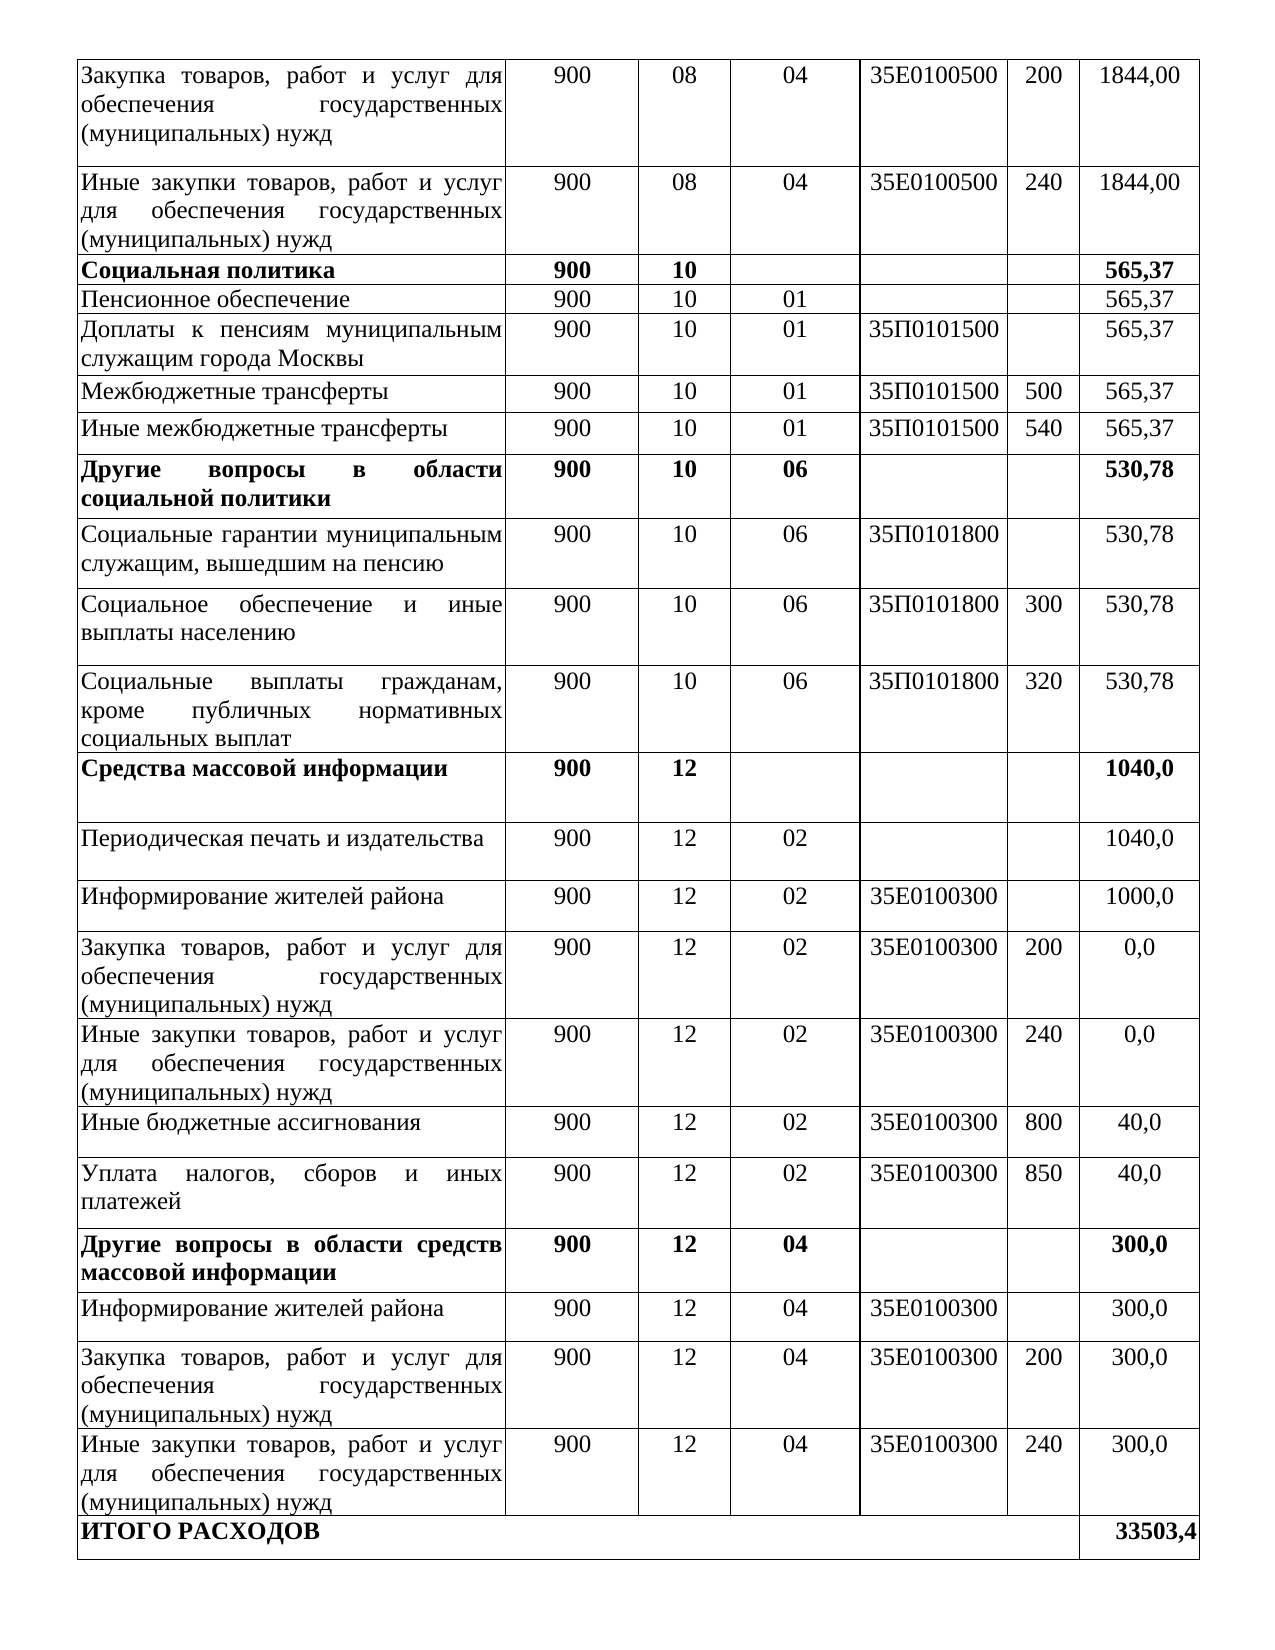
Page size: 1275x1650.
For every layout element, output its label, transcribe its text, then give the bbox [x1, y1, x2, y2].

table_cell 1040,0 [1080, 823, 1199, 880]
table_cell 35П0101500 [861, 314, 1007, 375]
table_cell 12 [639, 1429, 730, 1515]
table_cell [861, 1229, 1007, 1292]
table_cell 06 [731, 519, 859, 588]
table_cell 900 [506, 666, 638, 752]
table_cell Иные закупки товаров, работ и услуг для обеспечения государственных (муниципальных) нужд [78, 1429, 505, 1515]
table_cell 240 [1008, 167, 1079, 254]
table_cell 06 [731, 589, 859, 665]
table_cell 900 [506, 167, 638, 254]
table_cell 900 [506, 589, 638, 665]
table_cell 12 [639, 823, 730, 880]
table_cell 300,0 [1080, 1293, 1199, 1341]
table_cell 35Е0100500 [861, 60, 1007, 166]
table_cell 900 [506, 1229, 638, 1292]
table_cell 900 [506, 376, 638, 412]
table_cell [1008, 1293, 1079, 1341]
table_cell 35Е0100300 [861, 1019, 1007, 1106]
table_cell 900 [506, 881, 638, 931]
table_cell Другие вопросы в области социальной политики [78, 455, 505, 518]
table_cell 900 [506, 519, 638, 588]
table_cell 530,78 [1080, 666, 1199, 752]
table_cell 40,0 [1080, 1107, 1199, 1157]
table_cell [1008, 455, 1079, 518]
table_cell 10 [639, 519, 730, 588]
table_cell 300,0 [1080, 1229, 1199, 1292]
table_cell 02 [731, 1107, 859, 1157]
table_cell 04 [731, 1429, 859, 1515]
table_cell 900 [506, 413, 638, 453]
table_cell ИТОГО РАСХОДОВ [78, 1516, 1079, 1559]
table_cell 10 [639, 285, 730, 313]
table_cell 530,78 [1080, 589, 1199, 665]
table_cell [1008, 753, 1079, 822]
table_cell Иные закупки товаров, работ и услуг для обеспечения государственных (муниципальных) нужд [78, 1019, 505, 1106]
table_cell 900 [506, 1158, 638, 1228]
table_cell 0,0 [1080, 1019, 1199, 1106]
table_cell 900 [506, 455, 638, 518]
table_cell 01 [731, 314, 859, 375]
table_cell 900 [506, 314, 638, 375]
table_cell [731, 753, 859, 822]
table_cell Уплата налогов, сборов и иных платежей [78, 1158, 505, 1228]
table_cell [1008, 881, 1079, 931]
table_cell Информирование жителей района [78, 881, 505, 931]
table_cell 04 [731, 1342, 859, 1428]
table_cell 200 [1008, 60, 1079, 166]
table_cell 565,37 [1080, 255, 1199, 283]
table_cell 08 [639, 60, 730, 166]
table_cell 10 [639, 589, 730, 665]
table_cell 12 [639, 1158, 730, 1228]
table_cell 900 [506, 823, 638, 880]
table_cell Иные межбюджетные трансферты [78, 413, 505, 453]
table_cell 1844,00 [1080, 60, 1199, 166]
table_cell Пенсионное обеспечение [78, 285, 505, 313]
table_cell 12 [639, 932, 730, 1018]
table_cell Межбюджетные трансферты [78, 376, 505, 412]
table_cell 900 [506, 255, 638, 283]
table_cell 200 [1008, 1342, 1079, 1428]
table_cell 35П0101800 [861, 519, 1007, 588]
table_cell 08 [639, 167, 730, 254]
table_cell 1844,00 [1080, 167, 1199, 254]
table_cell 35П0101800 [861, 589, 1007, 665]
table_cell Закупка товаров, работ и услуг для обеспечения государственных (муниципальных) нужд [78, 1342, 505, 1428]
table_cell Иные закупки товаров, работ и услуг для обеспечения государственных (муниципальных) нужд [78, 167, 505, 254]
table_cell 35Е0100300 [861, 1107, 1007, 1157]
table_cell 565,37 [1080, 413, 1199, 453]
table_cell 10 [639, 376, 730, 412]
table_cell [1008, 255, 1079, 283]
table_cell 02 [731, 1019, 859, 1106]
table_cell 04 [731, 167, 859, 254]
table_cell 01 [731, 285, 859, 313]
table_cell 35Е0100300 [861, 1342, 1007, 1428]
table_cell 35Е0100300 [861, 932, 1007, 1018]
table_cell 12 [639, 881, 730, 931]
table_cell 0,0 [1080, 932, 1199, 1018]
table_cell 565,37 [1080, 314, 1199, 375]
table_cell 40,0 [1080, 1158, 1199, 1228]
table_cell 1040,0 [1080, 753, 1199, 822]
table_cell 02 [731, 881, 859, 931]
table_cell [1008, 314, 1079, 375]
table_cell Социальная политика [78, 255, 505, 283]
table_cell 12 [639, 753, 730, 822]
table_cell 900 [506, 1293, 638, 1341]
table_cell [1008, 519, 1079, 588]
table_cell 900 [506, 60, 638, 166]
table_cell 200 [1008, 932, 1079, 1018]
table_cell 900 [506, 932, 638, 1018]
table_cell Социальные гарантии муниципальным служащим, вышедшим на пенсию [78, 519, 505, 588]
table_cell 35Е0100300 [861, 1429, 1007, 1515]
table_cell 10 [639, 455, 730, 518]
table_cell 530,78 [1080, 519, 1199, 588]
table_cell 900 [506, 1107, 638, 1157]
table_cell 12 [639, 1229, 730, 1292]
table_cell [861, 753, 1007, 822]
table_cell 850 [1008, 1158, 1079, 1228]
table_cell [1008, 285, 1079, 313]
table_cell Социальные выплаты гражданам, кроме публичных нормативных социальных выплат [78, 666, 505, 752]
table_cell 540 [1008, 413, 1079, 453]
table_cell 12 [639, 1019, 730, 1106]
table_cell 02 [731, 932, 859, 1018]
table_cell 240 [1008, 1429, 1079, 1515]
table_cell 04 [731, 60, 859, 166]
table_cell 12 [639, 1107, 730, 1157]
table_cell 33503,4 [1080, 1516, 1199, 1559]
table_cell 900 [506, 1019, 638, 1106]
table_cell 900 [506, 285, 638, 313]
table_cell Иные бюджетные ассигнования [78, 1107, 505, 1157]
table_cell 565,37 [1080, 376, 1199, 412]
table_cell 900 [506, 1429, 638, 1515]
table_cell 300,0 [1080, 1342, 1199, 1428]
table_cell 320 [1008, 666, 1079, 752]
table_cell 01 [731, 376, 859, 412]
table_cell 02 [731, 1158, 859, 1228]
table_cell [861, 285, 1007, 313]
table_cell Средства массовой информации [78, 753, 505, 822]
table_cell Закупка товаров, работ и услуг для обеспечения государственных (муниципальных) нужд [78, 60, 505, 166]
table_cell 12 [639, 1342, 730, 1428]
table_cell 12 [639, 1293, 730, 1341]
table_cell Закупка товаров, работ и услуг для обеспечения государственных (муниципальных) нужд [78, 932, 505, 1018]
table_cell 300 [1008, 589, 1079, 665]
table_cell 565,37 [1080, 285, 1199, 313]
table_cell 06 [731, 455, 859, 518]
table_cell 01 [731, 413, 859, 453]
table_cell 04 [731, 1229, 859, 1292]
table_cell 530,78 [1080, 455, 1199, 518]
table_cell Информирование жителей района [78, 1293, 505, 1341]
table_cell [861, 823, 1007, 880]
table_cell 800 [1008, 1107, 1079, 1157]
table_cell 35П0101500 [861, 376, 1007, 412]
table_cell 35Е0100300 [861, 1293, 1007, 1341]
table_cell 35Е0100500 [861, 167, 1007, 254]
table_cell 35П0101500 [861, 413, 1007, 453]
table_cell Доплаты к пенсиям муниципальным служащим города Москвы [78, 314, 505, 375]
table_cell 35П0101800 [861, 666, 1007, 752]
table_cell 35Е0100300 [861, 1158, 1007, 1228]
table_cell [1008, 1229, 1079, 1292]
table_cell 02 [731, 823, 859, 880]
table_cell 500 [1008, 376, 1079, 412]
table_cell 900 [506, 1342, 638, 1428]
table_cell 300,0 [1080, 1429, 1199, 1515]
table_cell [861, 255, 1007, 283]
table_cell Периодическая печать и издательства [78, 823, 505, 880]
table_cell Другие вопросы в области средств массовой информации [78, 1229, 505, 1292]
table_cell 10 [639, 314, 730, 375]
table_cell [861, 455, 1007, 518]
table_cell 04 [731, 1293, 859, 1341]
table_cell 35Е0100300 [861, 881, 1007, 931]
table_cell 10 [639, 255, 730, 283]
table_cell [731, 255, 859, 283]
table_cell 10 [639, 666, 730, 752]
table_cell 06 [731, 666, 859, 752]
table_cell 10 [639, 413, 730, 453]
table_cell [1008, 823, 1079, 880]
table_cell Социальное обеспечение и иные выплаты населению [78, 589, 505, 665]
table_cell 240 [1008, 1019, 1079, 1106]
table_cell 1000,0 [1080, 881, 1199, 931]
table_cell 900 [506, 753, 638, 822]
